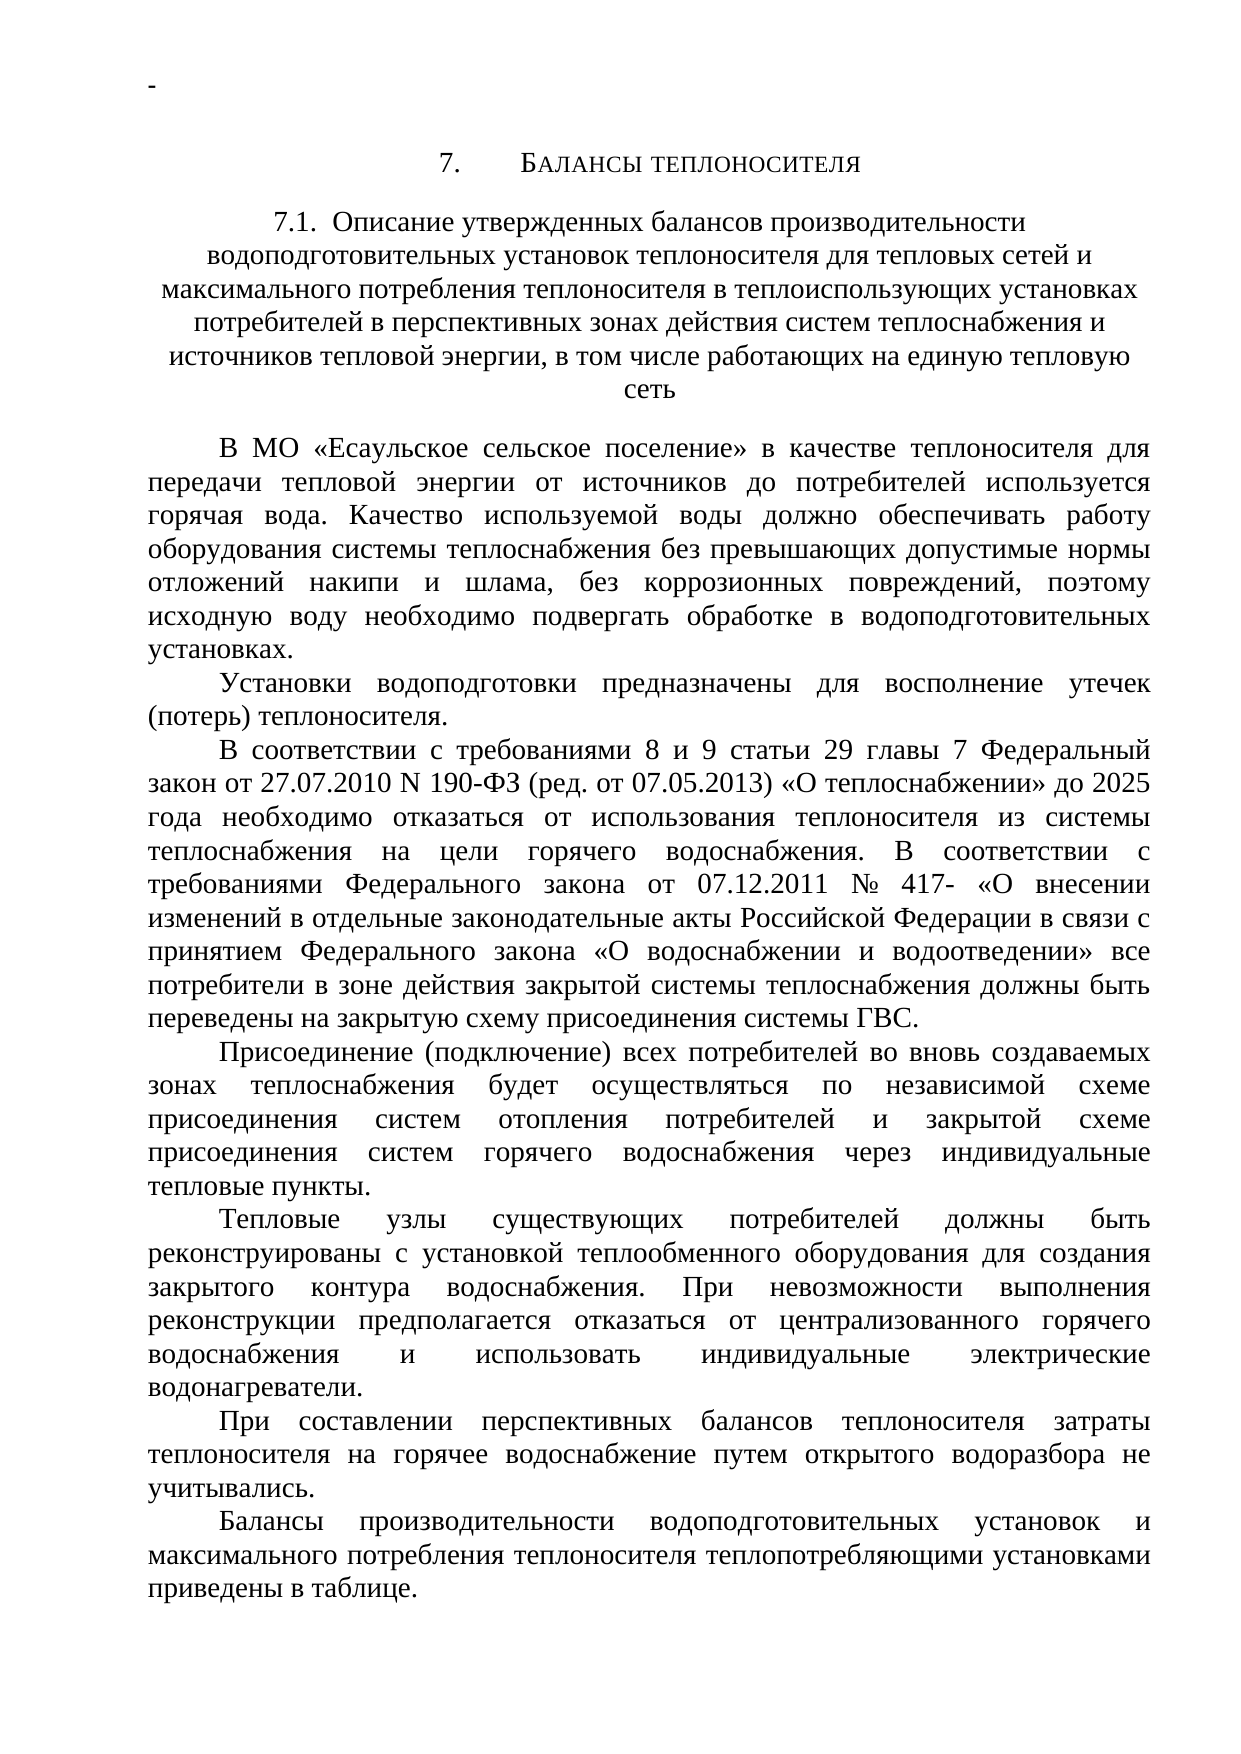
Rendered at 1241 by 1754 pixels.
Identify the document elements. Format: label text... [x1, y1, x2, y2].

subtitle Описание утвержденных балансов производительности водоподготовительных установок теплоносителя для тепловых сетей и максимального потребления теплоносителя в теплоиспользующих установках потребителей в перспективных зонах действия систем теплоснабжения и источников тепловой энергии, в том числе работающих на единую тепловую сеть [148, 204, 1152, 405]
text В МО «Есаульское сельское поселение» в качестве теплоносителя для передачи тепловой энергии от источников до потребителей используется горячая вода. Качество используемой воды должно обеспечивать работу оборудования системы теплоснабжения без превышающих допустимые нормы отложений накипи и шлама, без коррозионных повреждений, поэтому исходную воду необходимо подвергать обработке в водоподготовительных установках. [148, 430, 1152, 665]
text При составлении перспективных балансов теплоносителя затраты теплоносителя на горячее водоснабжение путем открытого водоразбора не учитывались. [148, 1403, 1152, 1503]
text Балансы производительности водоподготовительных установок и максимального потребления теплоносителя теплопотребляющими установками приведены в таблице. [148, 1503, 1152, 1604]
text В соответствии с требованиями 8 и 9 статьи 29 главы 7 Федеральный закон от 27.07.2010 N 190-ФЗ (ред. от 07.05.2013) «О теплоснабжении» до 2025 года необходимо отказаться от использования теплоносителя из системы теплоснабжения на цели горячего водоснабжения. В соответствии с требованиями Федерального закона от 07.12.2011 № 417- «О внесении изменений в отдельные законодательные акты Российской Федерации в связи с принятием Федерального закона «О водоснабжении и водоотведении» все потребители в зоне действия закрытой системы теплоснабжения должны быть переведены на закрытую схему присоединения системы ГВС. [148, 732, 1152, 1034]
text Присоединение (подключение) всех потребителей во вновь создаваемых зонах теплоснабжения будет осуществляться по независимой схеме присоединения систем отопления потребителей и закрытой схеме присоединения систем горячего водоснабжения через индивидуальные тепловые пункты. [148, 1034, 1152, 1202]
subtitle Балансы теплоносителя [148, 145, 1152, 179]
text Тепловые узлы существующих потребителей должны быть реконструированы с установкой теплообменного оборудования для создания закрытого контура водоснабжения. При невозможности выполнения реконструкции предполагается отказаться от централизованного горячего водоснабжения и использовать индивидуальные электрические водонагреватели. [148, 1202, 1152, 1403]
text Установки водоподготовки предназначены для восполнение утечек (потерь) теплоносителя. [148, 665, 1152, 732]
